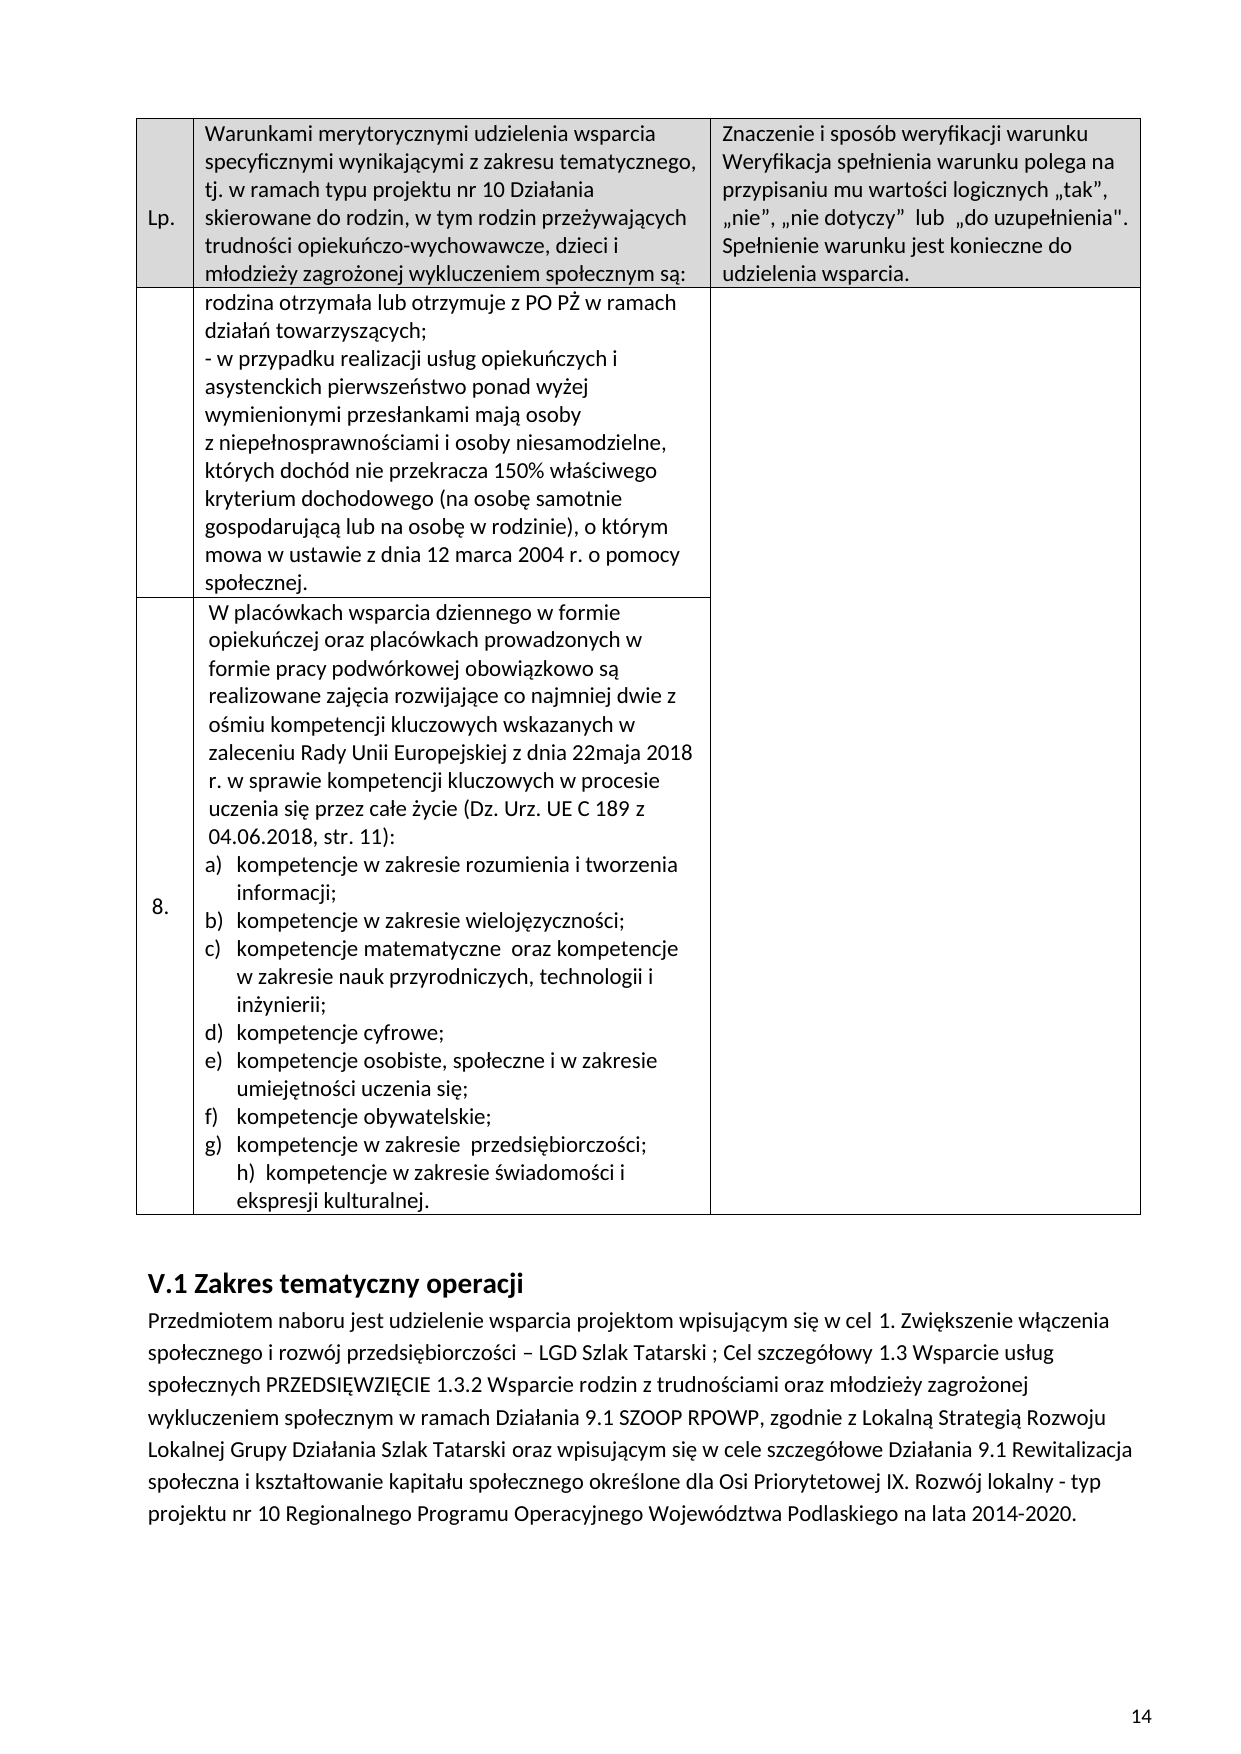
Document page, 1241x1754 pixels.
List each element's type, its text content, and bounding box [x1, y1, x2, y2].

text Przedmiotem naboru jest udzielenie wsparcia projektom wpisującym się w cel 1. Zwiększenie włączenia społecznego i rozwój przedsiębiorczości – LGD Szlak Tatarski ; Cel szczegółowy 1.3 Wsparcie usług społecznych PRZEDSIĘWZIĘCIE 1.3.2 Wsparcie rodzin z trudnościami oraz młodzieży zagrożonej wykluczeniem społecznym w ramach Działania 9.1 SZOOP RPOWP, zgodnie z Lokalną Strategią Rozwoju Lokalnej Grupy Działania Szlak Tatarski oraz wpisującym się w cele szczegółowe Działania 9.1 Rewitalizacja społeczna i kształtowanie kapitału społecznego określone dla Osi Priorytetowej IX. Rozwój lokalny - typ projektu nr 10 Regionalnego Programu Operacyjnego Województwa Podlaskiego na lata 2014-2020. [148, 1306, 1152, 1527]
text V.1 Zakres tematyczny operacji [148, 1265, 1152, 1301]
table_cell 8. [137, 598, 193, 1214]
table_header Lp. [137, 119, 193, 287]
table_cell W placówkach wsparcia dziennego w formie opiekuńczej oraz placówkach prowadzonych w formie pracy podwórkowej obowiązkowo są realizowane zajęcia rozwijające co najmniej dwie z ośmiu kompetencji kluczowych wskazanych w zaleceniu Rady Unii Europejskiej z dnia 22maja 2018 r. w sprawie kompetencji kluczowych w procesie uczenia się przez całe życie (Dz. Urz. UE C 189 z 04.06.2018, str. 11): kompetencje w zakresie rozumienia i tworzenia informacji; kompetencje w zakresie wielojęzyczności; kompetencje matematyczne oraz kompetencje w zakresie nauk przyrodniczych, technologii i inżynierii; kompetencje cyfrowe; kompetencje osobiste, społeczne i w zakresie umiejętności uczenia się; kompetencje obywatelskie; kompetencje w zakresie przedsiębiorczości; h) kompetencje w zakresie świadomości i ekspresji kulturalnej. [194, 598, 710, 1214]
table_cell 7. [137, 288, 193, 597]
table_header Warunkami merytorycznymi udzielenia wsparcia specyficznymi wynikającymi z zakresu tematycznego, tj. w ramach typu projektu nr 10 Działania skierowane do rodzin, w tym rodzin przeżywających trudności opiekuńczo-wychowawcze, dzieci i młodzieży zagrożonej wykluczeniem społecznym są: [194, 119, 710, 287]
table_header Znaczenie i sposób weryfikacji warunku Weryfikacja spełnienia warunku polega na przypisaniu mu wartości logicznych „tak”, „nie”, „nie dotyczy” lub „do uzupełnienia". Spełnienie warunku jest konieczne do udzielenia wsparcia. [711, 119, 1140, 287]
